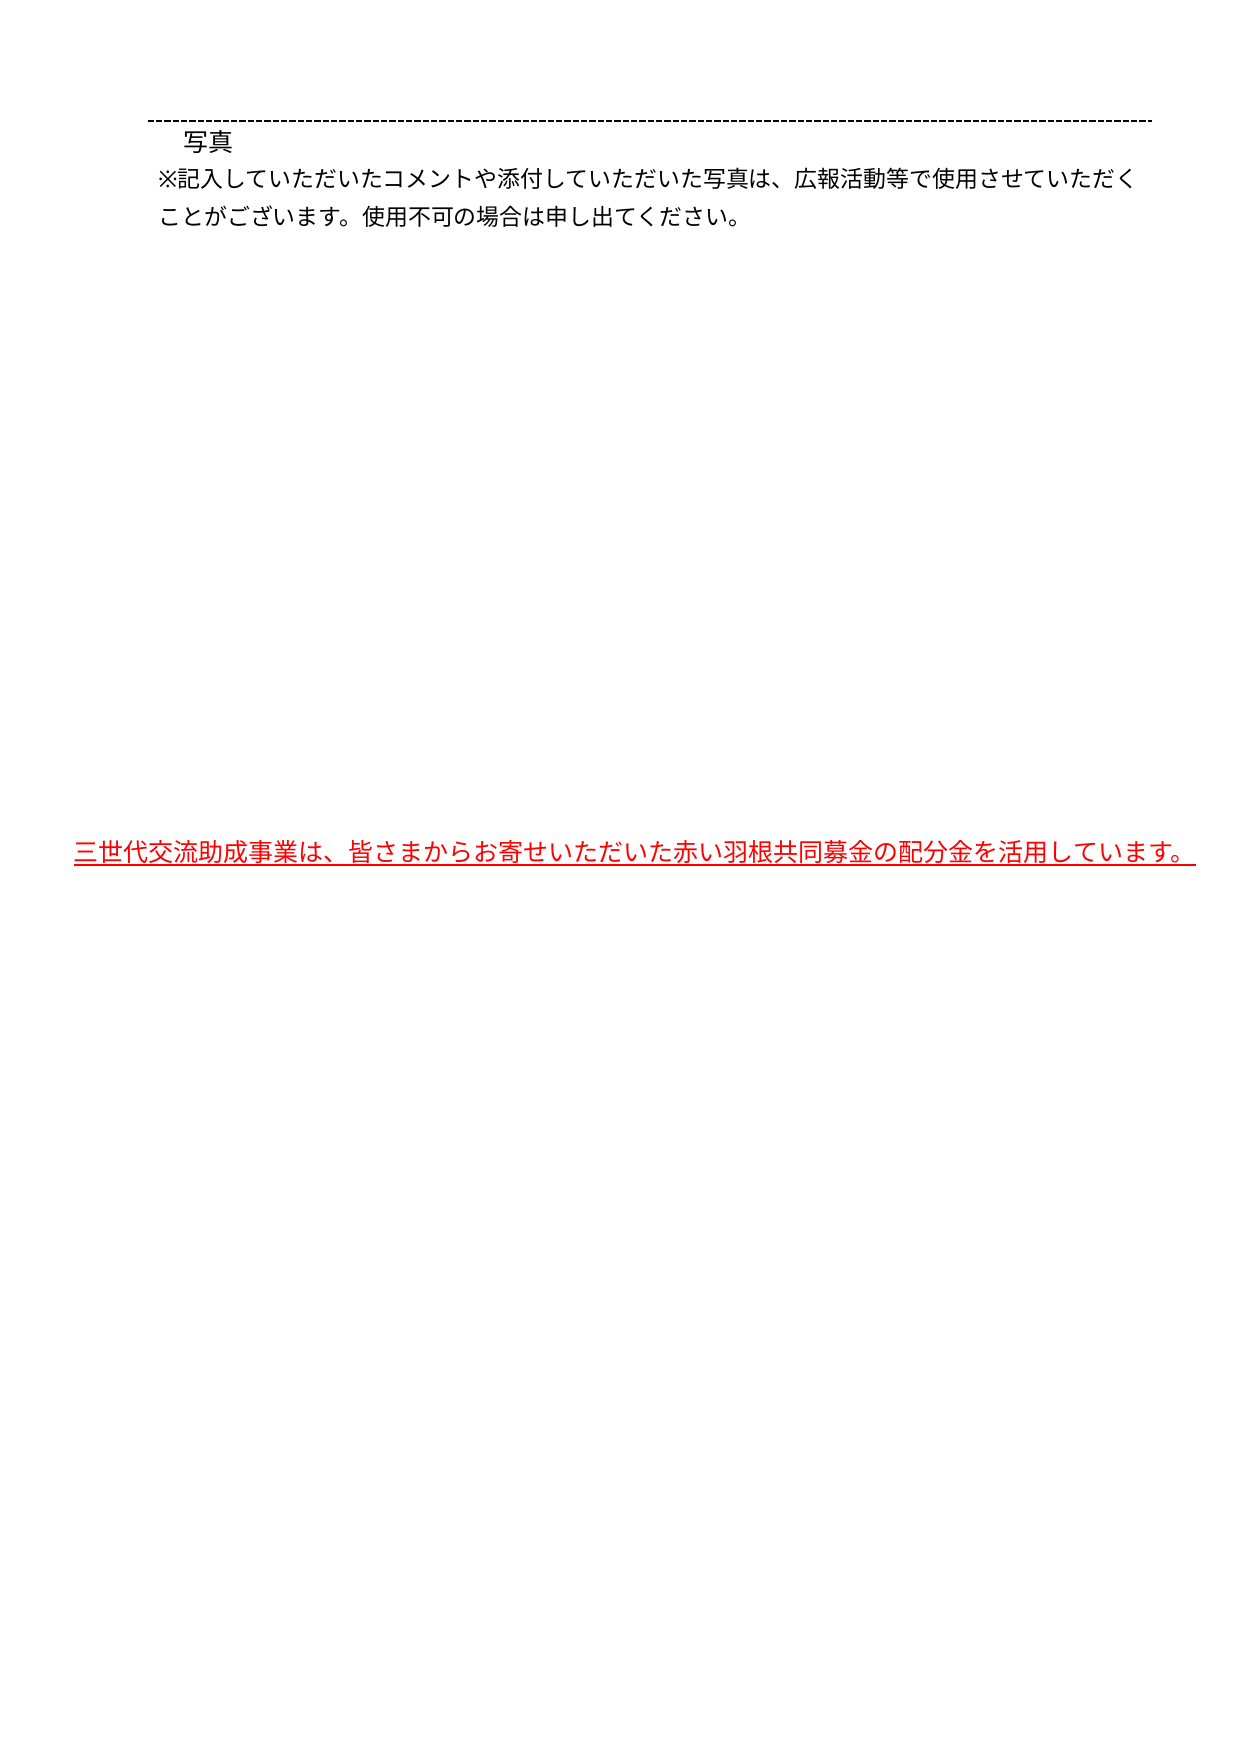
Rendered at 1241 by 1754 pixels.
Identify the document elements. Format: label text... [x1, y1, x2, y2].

table_header 写真 ※記入していただいたコメントや添付していただいた写真は、広報活動等で使用させていただくことがございます。使用不可の場合は申し出てください。 [148, 120, 1152, 635]
